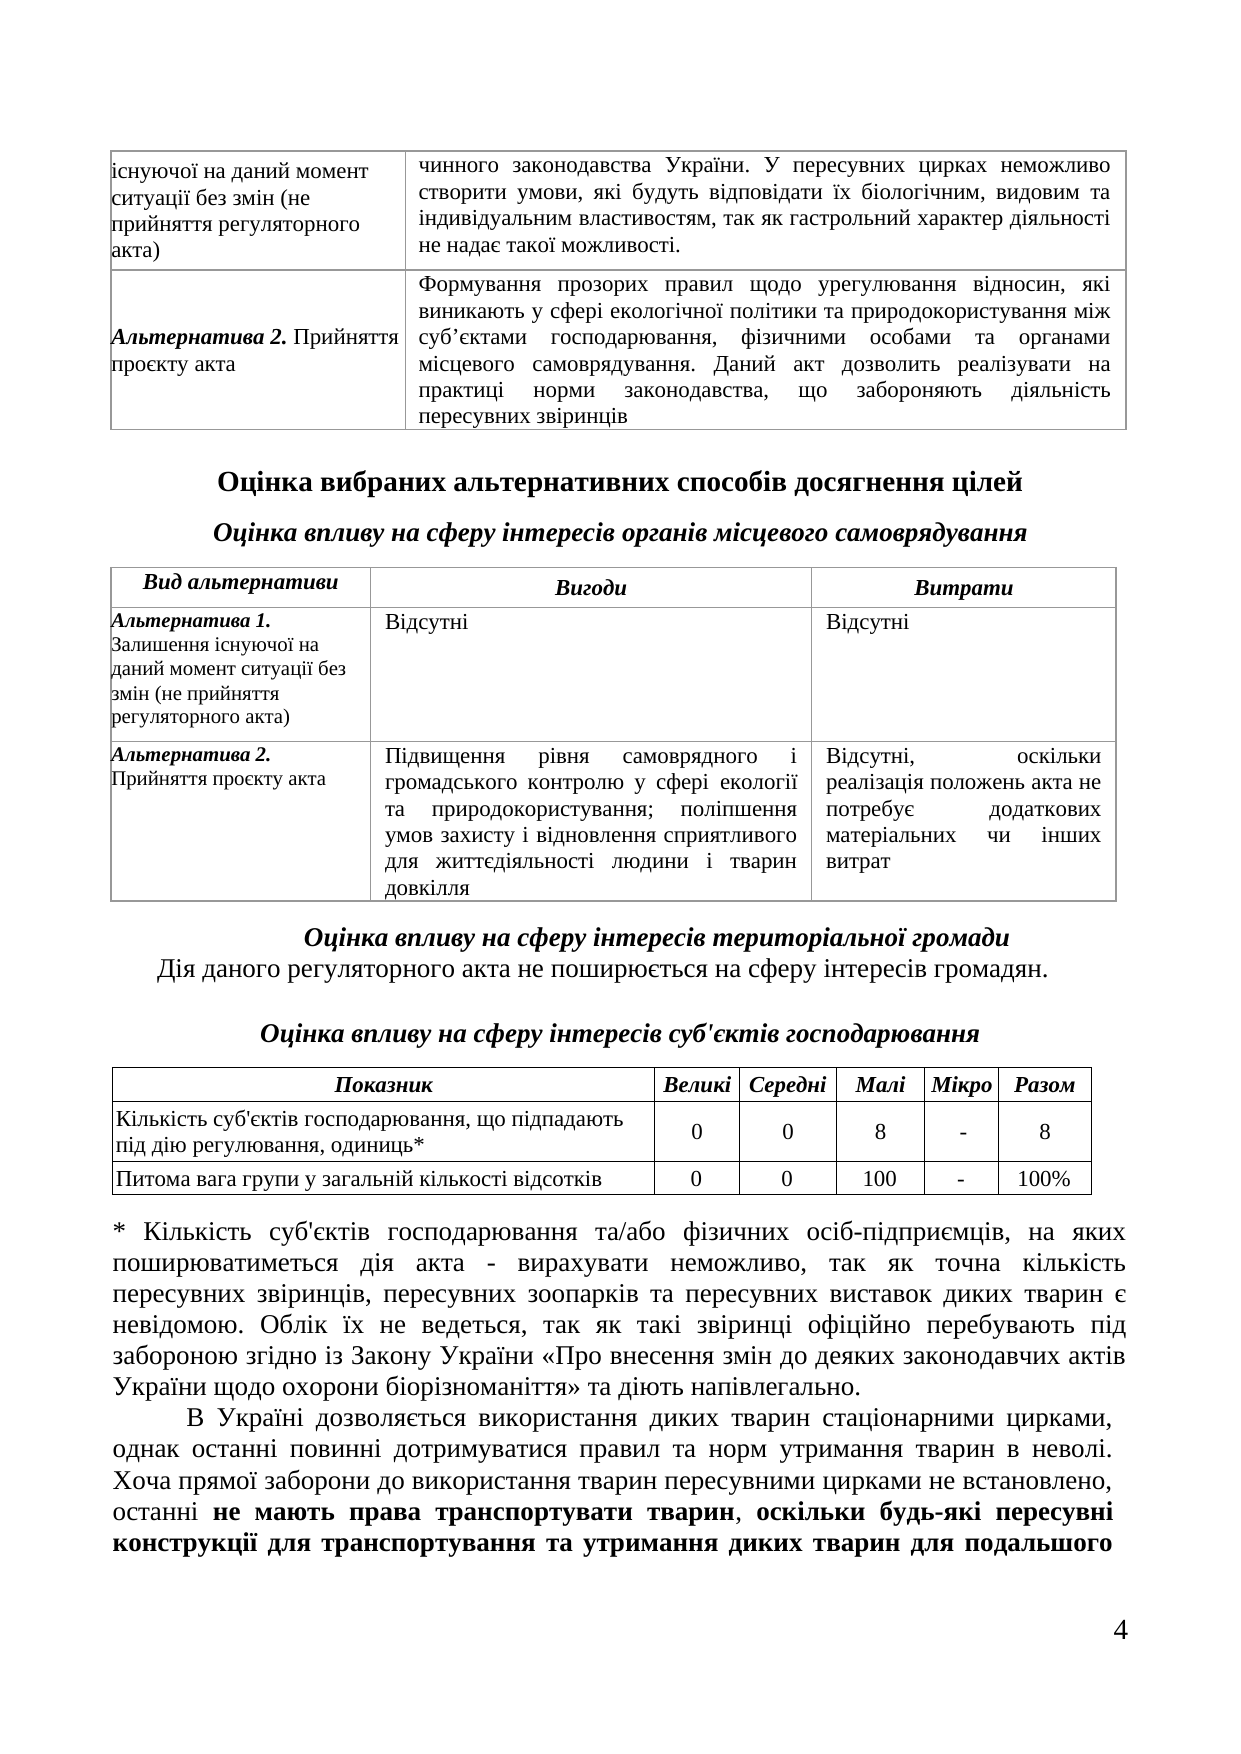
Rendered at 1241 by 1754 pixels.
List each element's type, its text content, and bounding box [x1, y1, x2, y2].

table_cell Альтернатива 2. Прийняття проєкту акта [112, 742, 370, 900]
table_header Показник [113, 1068, 654, 1101]
text Оцінка вибраних альтернативних способів досягнення цілей [112, 464, 1128, 497]
table_header Великі [655, 1068, 739, 1101]
table_cell Підвищення рівня самоврядного і громадського контролю у сфері екології та природокористування; поліпшення умов захисту і відновлення сприятливого для життєдіяльності людини і тварин довкілля [371, 742, 811, 900]
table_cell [112, 152, 405, 269]
table_cell 100 [837, 1162, 924, 1194]
text Дія даного регуляторного акта не поширюється на сферу інтересів громадян. [112, 952, 1128, 983]
table_cell - [925, 1162, 998, 1194]
text * Кількість суб'єктів господарювання та/або фізичних осіб-підприємців, на яких поширюватиметься дія акта - вирахувати неможливо, так як точна кількість пересувних звіринців, пересувних зоопарків та пересувних виставок диких тварин є невідомою. Облік їх не ведеться, так як такі звіринці офіційно перебувають під забороною згідно із Закону України «Про внесення змін до деяких законодавчих актів України щодо охорони біорізноманіття» та діють напівлегально. [112, 1214, 1128, 1401]
table_cell - [925, 1102, 998, 1161]
table_cell Відсутні [371, 608, 811, 741]
table_header Малі [837, 1068, 924, 1101]
table_cell 8 [999, 1102, 1091, 1161]
text Оцінка впливу на сферу інтересів територіальної громади [112, 921, 1128, 952]
table_cell 8 [837, 1102, 924, 1161]
table_cell Питома вага групи у загальній кількості відсотків [113, 1162, 654, 1194]
table_header Вигоди [371, 568, 811, 607]
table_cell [406, 152, 1125, 269]
table_cell 0 [655, 1102, 739, 1161]
table_cell 0 [740, 1162, 836, 1194]
text Оцінка впливу на сферу інтересів органів місцевого самоврядування [112, 516, 1128, 548]
table_cell Формування прозорих правил щодо урегулювання відносин, які виникають у сфері екологічної політики та природокористування між суб’єктами господарювання, фізичними особами та органами місцевого самоврядування. Даний акт дозволить реалізувати на практиці норми законодавства, що забороняють діяльність пересувних звіринців [406, 271, 1125, 429]
table_header Середні [740, 1068, 836, 1101]
table_cell Альтернатива 2. Прийняття проєкту акта [112, 271, 405, 429]
table_cell 100% [999, 1162, 1091, 1194]
table_header Мікро [925, 1068, 998, 1101]
text Оцінка впливу на сферу інтересів суб'єктів господарювання [112, 1017, 1128, 1048]
table_cell 0 [740, 1102, 836, 1161]
table_header Вид альтернативи [112, 568, 370, 607]
table_header Витрати [812, 568, 1115, 607]
table_cell Відсутні, оскільки реалізація положень акта не потребує додаткових матеріальних чи інших витрат [812, 742, 1115, 900]
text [112, 1401, 1114, 1557]
table_cell 0 [655, 1162, 739, 1194]
table_cell Альтернатива 1. Залишення існуючої на даний момент ситуації без змін (не прийняття регуляторного акта) [112, 608, 370, 741]
table_cell Кількість суб'єктів господарювання, що підпадають під дію регулювання, одиниць* [113, 1102, 654, 1161]
table_header Разом [999, 1068, 1091, 1101]
table_cell Відсутні [812, 608, 1115, 741]
